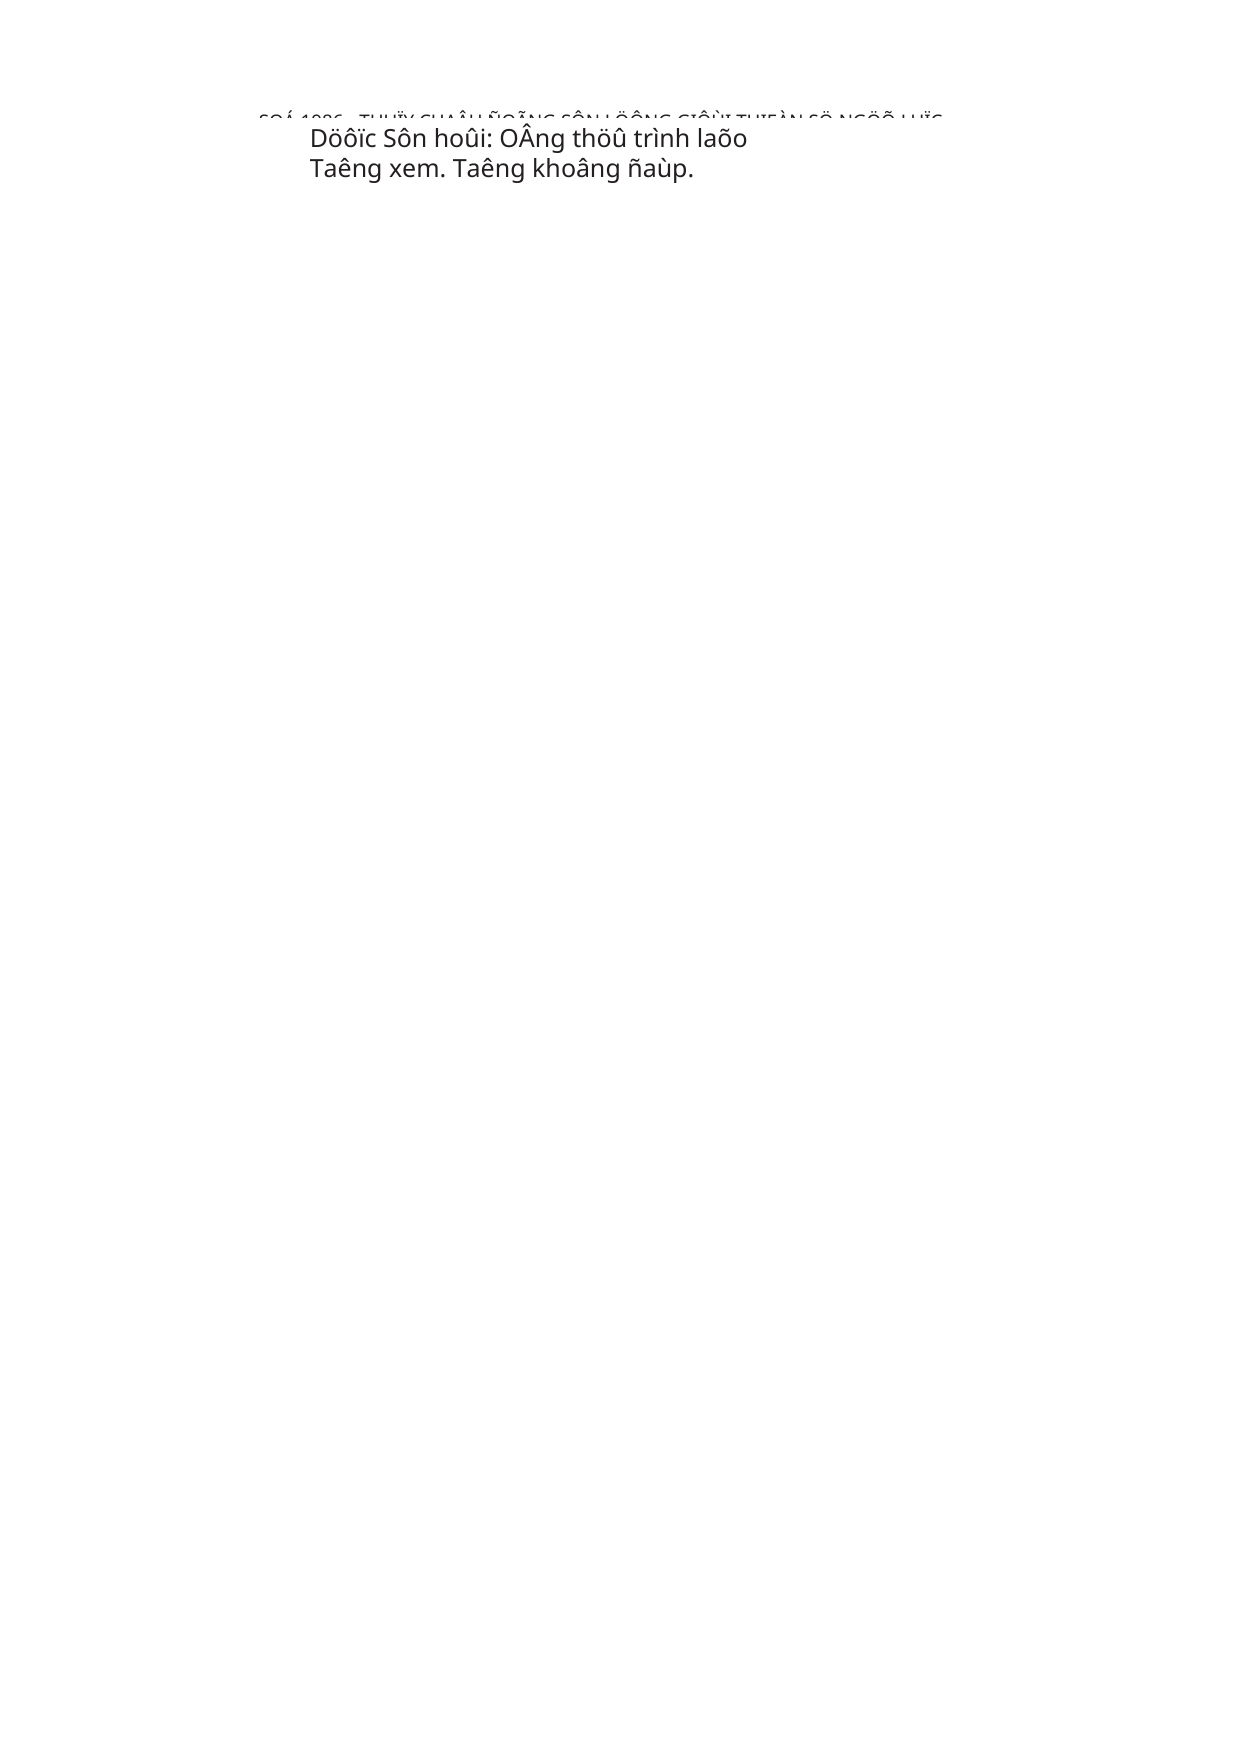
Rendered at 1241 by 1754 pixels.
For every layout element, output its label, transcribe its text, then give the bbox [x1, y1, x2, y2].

text Döôïc Sôn hoûi: OÂng thöû trình laõo Taêng xem. Taêng khoâng ñaùp. [309, 123, 763, 185]
